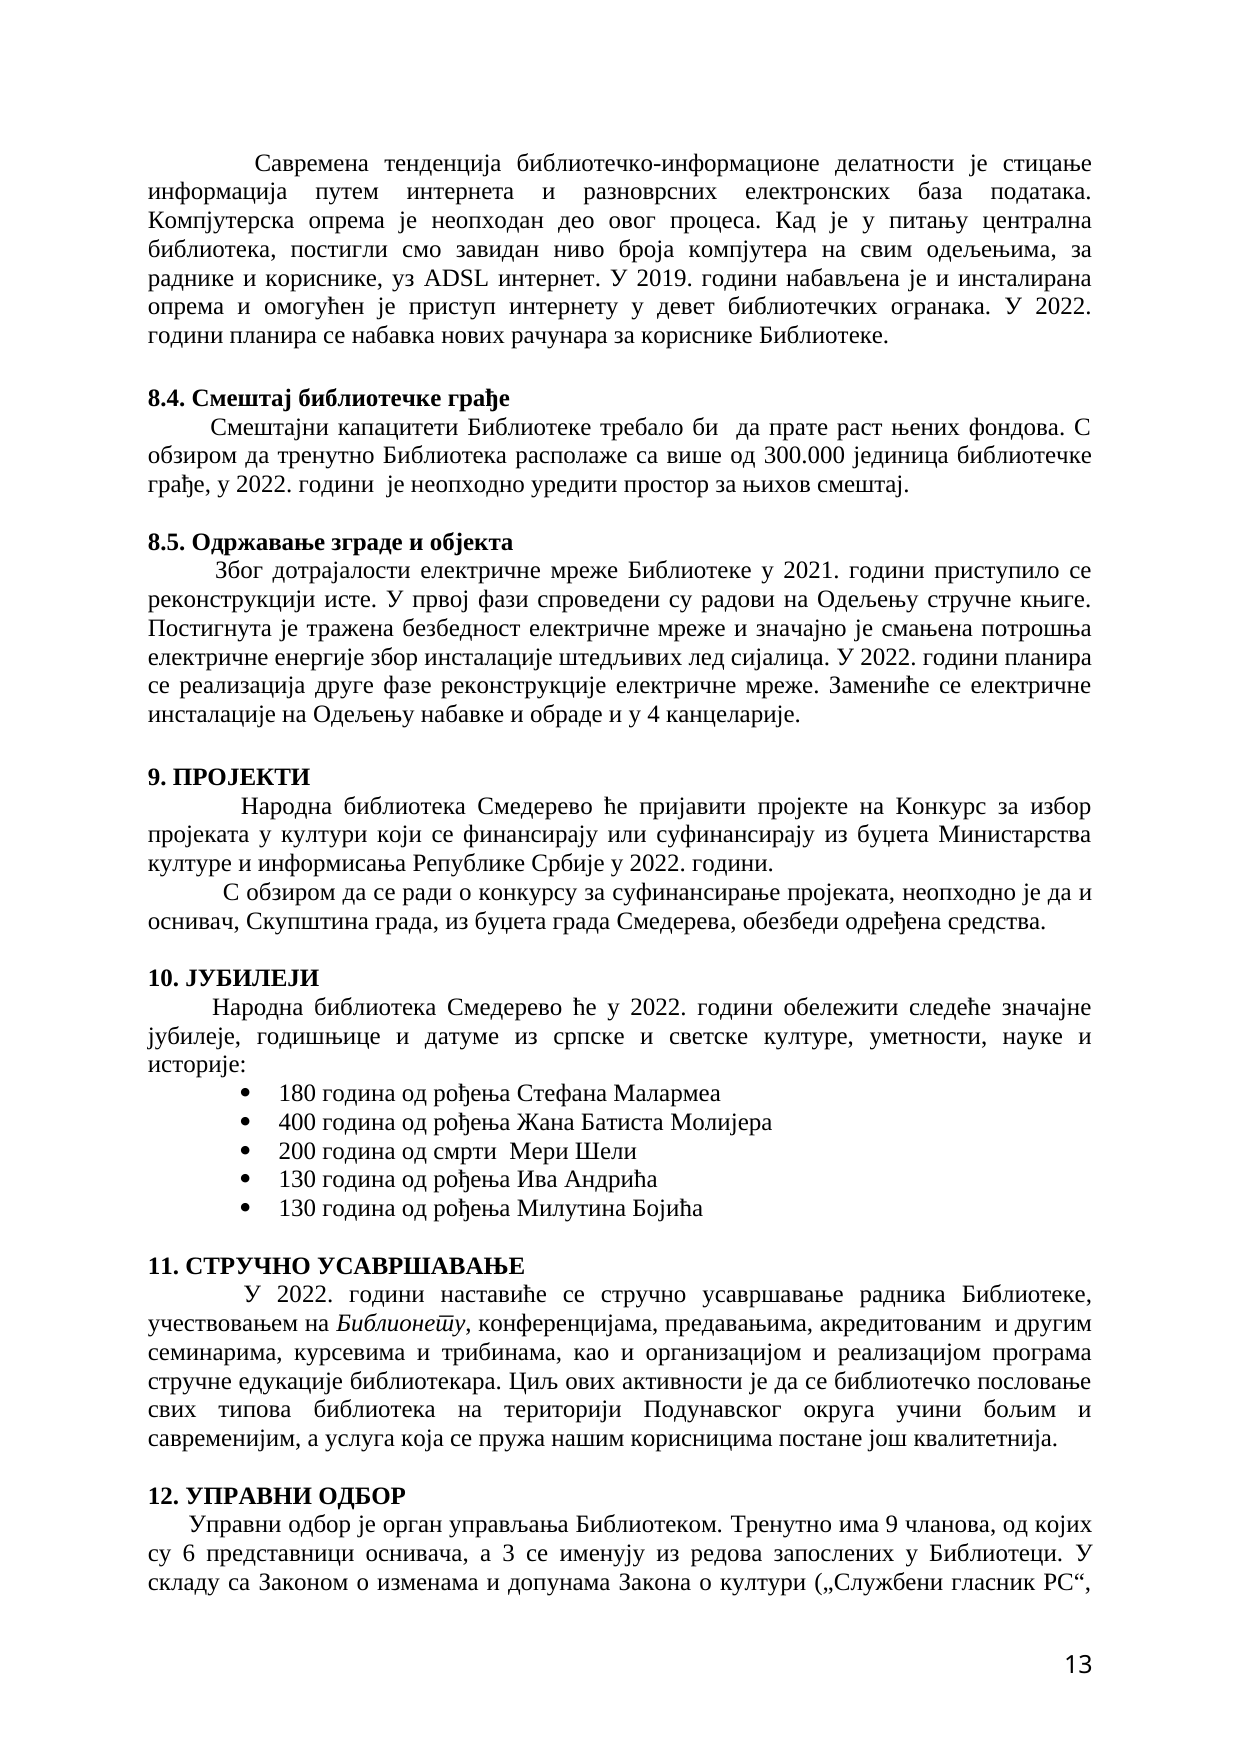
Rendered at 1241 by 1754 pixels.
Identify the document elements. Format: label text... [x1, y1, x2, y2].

text С обзиром да се ради о конкурсу за суфинансирање пројеката, неопходно је да и оснивач, Скупштина града, из буџета града Смедерева, обезбеди одређена средства. [148, 877, 1093, 934]
text 11. СТРУЧНО УСАВРШАВАЊЕ [148, 1251, 1093, 1279]
text 12. УПРАВНИ ОДБОР [148, 1481, 1093, 1509]
text Народна библиотека Смедерево ће у 2022. години обележити следеће значајне јубилеје, годишњице и датуме из српске и светске културе, уметности, науке и историје: [148, 992, 1093, 1078]
text Савремена тенденција библиотечко-информационе делатности је стицање информација путем интернета и разноврсних електронских база података. Компјутерска опрема је неопходан део овог процеса. Кад је у питању централна библиотека, постигли смо завидан ниво броја компјутера на свим одељењима, за раднике и кориснике, уз ADSL интернет. У 2019. години набављена је и инсталирана опрема и омогућен је приступ интернету у девет библиотечких огранака. У 2022. години планира се набавка нових рачунара за кориснике Библиотеке. [148, 148, 1093, 349]
text Народна библиотека Смедерево ће пријавити пројекте на Конкурс за избор пројеката у култури који се финансирају или суфинансирају из буџета Министарства културе и информисања Републике Србије у 2022. години. [148, 791, 1093, 877]
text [148, 1509, 1093, 1596]
list 130 година од рођења Ива Андрића [241, 1164, 1093, 1193]
text 10. ЈУБИЛЕЈИ [148, 963, 1093, 992]
text 9. ПРОЈЕКТИ [148, 762, 1093, 791]
list 400 година од рођења Жана Батиста Молијера [241, 1107, 1093, 1136]
text 8.4. Смештај библиотечке грађе [148, 383, 1093, 412]
list 200 година од смрти Мери Шели [241, 1136, 1093, 1164]
list 180 година од рођења Стефана Малармеа [241, 1078, 1093, 1107]
text 8.5. Одржавање зграде и објекта [148, 527, 1093, 555]
text Због дотрајалости електричне мреже Библиотеке у 2021. години приступило се реконструкцији исте. У првој фази спроведени су радови на Одељењу стручне књиге. Постигнута је тражена безбедност електричне мреже и значајно је смањена потрошња електричне енергије збор инсталације штедљивих лед сијалица. У 2022. години планира се реализација друге фазе реконструкције електричне мреже. Замениће се електричне инсталације на Одељењу набавке и обраде и у 4 канцеларије. [148, 555, 1093, 728]
list 130 година од рођења Милутина Бојића [241, 1193, 1093, 1222]
text У 2022. години наставиће се стручно усавршавање радника Библиотеке, учествовањем на Библионету, конференцијама, предавањима, акредитованим и другим семинарима, курсевима и трибинама, као и организацијом и реализацијом програма стручне едукације библиотекара. Циљ ових активности је да се библиотечко пословање свих типова библиотека на територији Подунавског округа учини бољим и савременијим, а услуга која се пружа нашим корисницима постане још квалитетнија. [148, 1279, 1093, 1452]
text Смештајни капацитети Библиотеке требало би да прате раст њених фондова. С обзиром да тренутно Библиотека располаже са више од 300.000 јединица библиотечке грађе, у 2022. години је неопходно уредити простор за њихов смештај. [148, 412, 1093, 498]
